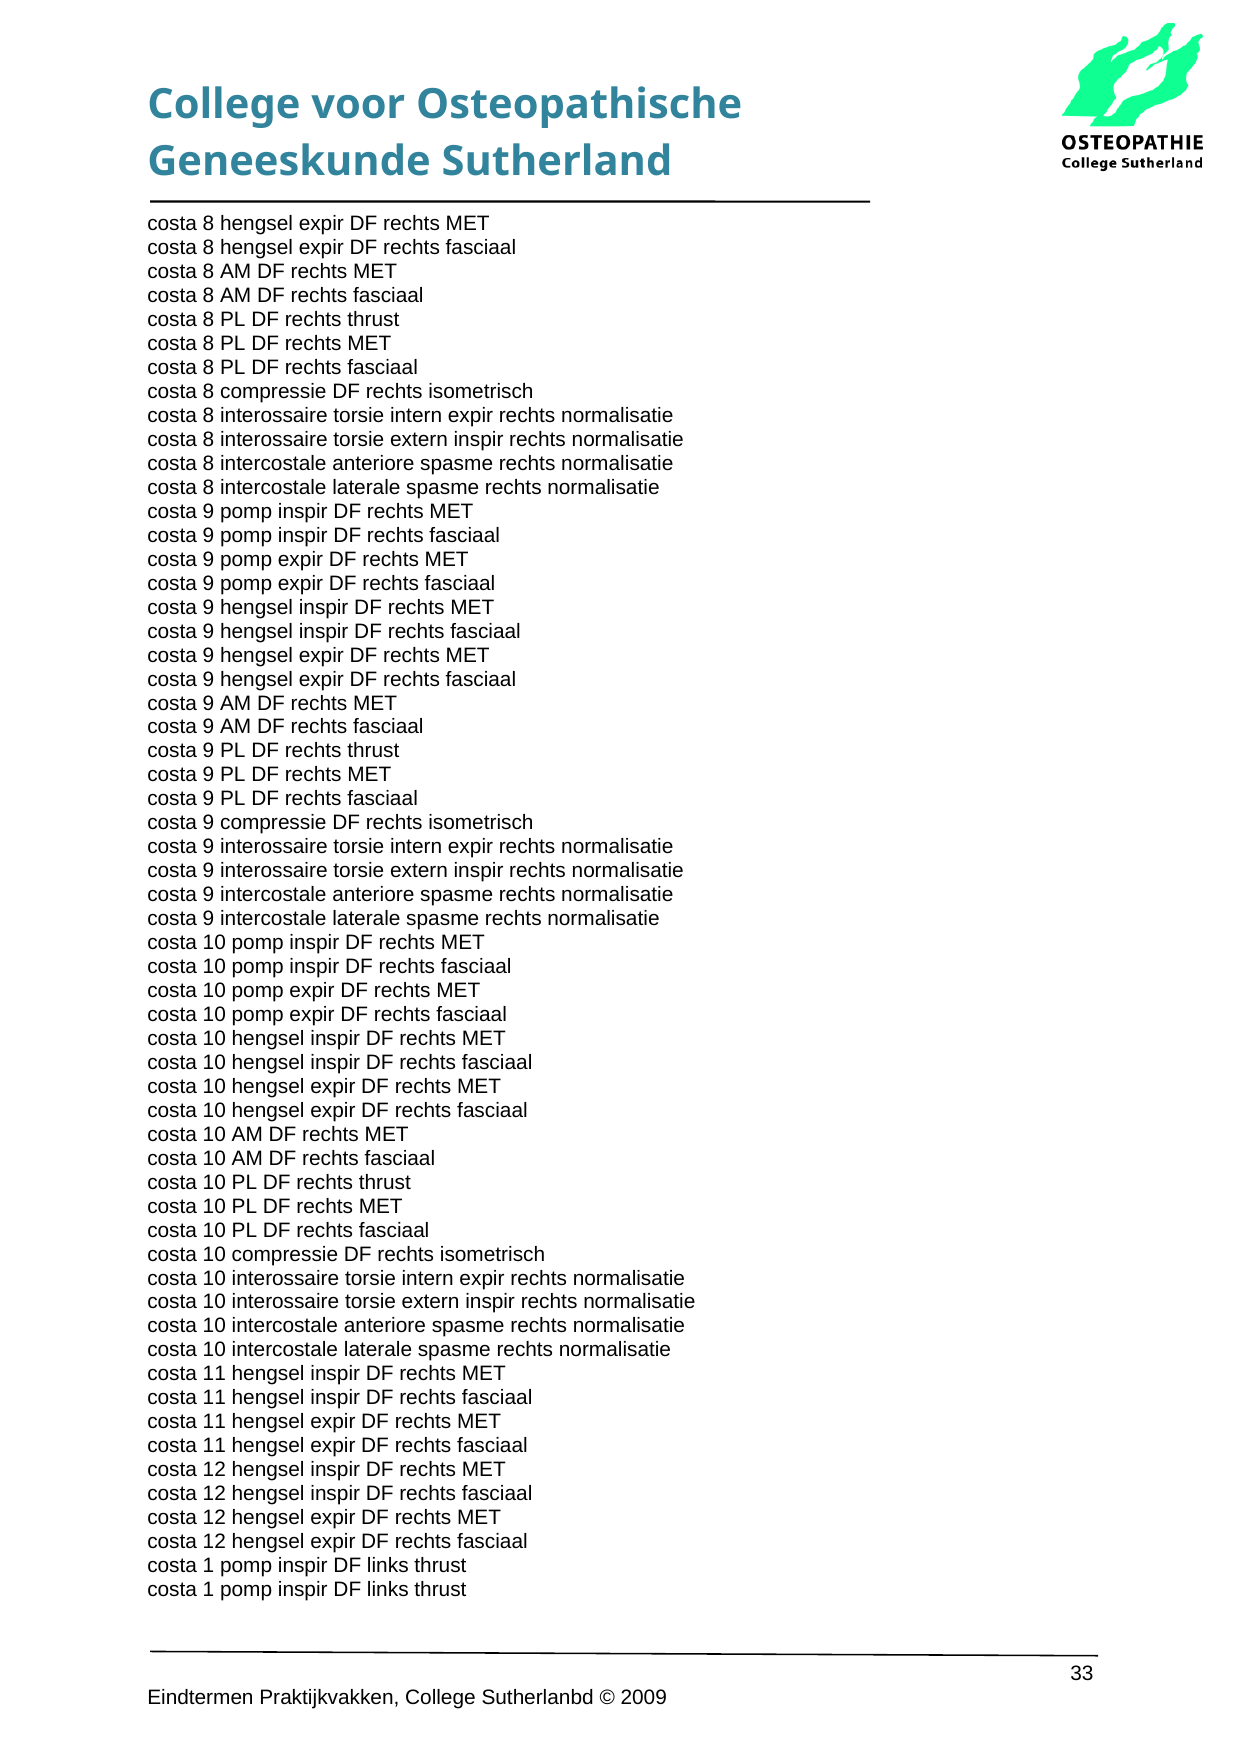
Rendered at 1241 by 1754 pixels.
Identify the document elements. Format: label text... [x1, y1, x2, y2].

text costa 9 intercostale laterale spasme rechts normalisatie [147, 906, 1093, 930]
text costa 10 intercostale anteriore spasme rechts normalisatie [147, 1313, 1093, 1337]
text costa 9 pomp expir DF rechts fasciaal [147, 571, 1093, 594]
text costa 8 interossaire torsie extern inspir rechts normalisatie [147, 427, 1093, 451]
text costa 10 hengsel inspir DF rechts MET [147, 1026, 1093, 1050]
text costa 10 PL DF rechts fasciaal [147, 1217, 1093, 1241]
text costa 10 hengsel expir DF rechts fasciaal [147, 1098, 1093, 1122]
text costa 12 hengsel expir DF rechts MET [147, 1505, 1093, 1529]
text costa 1 pomp inspir DF links thrust [147, 1577, 1093, 1601]
text costa 8 AM DF rechts fasciaal [147, 283, 1093, 307]
text costa 10 hengsel inspir DF rechts fasciaal [147, 1050, 1093, 1074]
text costa 9 hengsel expir DF rechts fasciaal [147, 666, 1093, 690]
text costa 9 hengsel inspir DF rechts MET [147, 594, 1093, 618]
text costa 10 AM DF rechts MET [147, 1122, 1093, 1146]
text costa 11 hengsel inspir DF rechts MET [147, 1361, 1093, 1385]
text costa 9 interossaire torsie intern expir rechts normalisatie [147, 834, 1093, 858]
text costa 10 interossaire torsie intern expir rechts normalisatie [147, 1265, 1093, 1289]
text costa 11 hengsel expir DF rechts fasciaal [147, 1433, 1093, 1457]
text costa 10 PL DF rechts MET [147, 1193, 1093, 1217]
text costa 8 intercostale anteriore spasme rechts normalisatie [147, 451, 1093, 475]
text costa 9 hengsel expir DF rechts MET [147, 642, 1093, 666]
picture [1061, 23, 1205, 172]
text costa 9 PL DF rechts fasciaal [147, 786, 1093, 810]
text costa 9 hengsel inspir DF rechts fasciaal [147, 618, 1093, 642]
text costa 9 AM DF rechts MET [147, 690, 1093, 714]
text costa 9 compressie DF rechts isometrisch [147, 810, 1093, 834]
text costa 9 interossaire torsie extern inspir rechts normalisatie [147, 858, 1093, 882]
text costa 10 pomp inspir DF rechts MET [147, 930, 1093, 954]
text costa 10 pomp inspir DF rechts fasciaal [147, 954, 1093, 978]
text costa 8 PL DF rechts fasciaal [147, 355, 1093, 379]
text costa 1 pomp inspir DF links thrust [147, 1553, 1093, 1577]
text costa 9 AM DF rechts fasciaal [147, 714, 1093, 738]
text costa 10 pomp expir DF rechts MET [147, 978, 1093, 1002]
text costa 11 hengsel expir DF rechts MET [147, 1409, 1093, 1433]
text costa 9 PL DF rechts MET [147, 762, 1093, 786]
text costa 9 PL DF rechts thrust [147, 738, 1093, 762]
text costa 10 compressie DF rechts isometrisch [147, 1241, 1093, 1265]
text costa 11 hengsel inspir DF rechts fasciaal [147, 1385, 1093, 1409]
text costa 8 hengsel expir DF rechts MET [147, 211, 1093, 235]
text costa 9 pomp expir DF rechts MET [147, 547, 1093, 571]
text costa 8 intercostale laterale spasme rechts normalisatie [147, 475, 1093, 499]
text costa 8 AM DF rechts MET [147, 259, 1093, 283]
text costa 8 interossaire torsie intern expir rechts normalisatie [147, 403, 1093, 427]
text costa 10 pomp expir DF rechts fasciaal [147, 1002, 1093, 1026]
text costa 12 hengsel expir DF rechts fasciaal [147, 1529, 1093, 1553]
text costa 8 compressie DF rechts isometrisch [147, 379, 1093, 403]
text costa 8 hengsel expir DF rechts fasciaal [147, 235, 1093, 259]
text costa 9 pomp inspir DF rechts fasciaal [147, 523, 1093, 547]
text costa 8 PL DF rechts thrust [147, 307, 1093, 331]
text costa 10 AM DF rechts fasciaal [147, 1146, 1093, 1169]
text costa 12 hengsel inspir DF rechts fasciaal [147, 1481, 1093, 1505]
text costa 12 hengsel inspir DF rechts MET [147, 1457, 1093, 1481]
text costa 10 interossaire torsie extern inspir rechts normalisatie [147, 1289, 1093, 1313]
text costa 10 intercostale laterale spasme rechts normalisatie [147, 1337, 1093, 1361]
text costa 9 pomp inspir DF rechts MET [147, 499, 1093, 523]
text costa 10 hengsel expir DF rechts MET [147, 1074, 1093, 1098]
text costa 9 intercostale anteriore spasme rechts normalisatie [147, 882, 1093, 906]
text costa 8 PL DF rechts MET [147, 331, 1093, 355]
text costa 10 PL DF rechts thrust [147, 1169, 1093, 1193]
